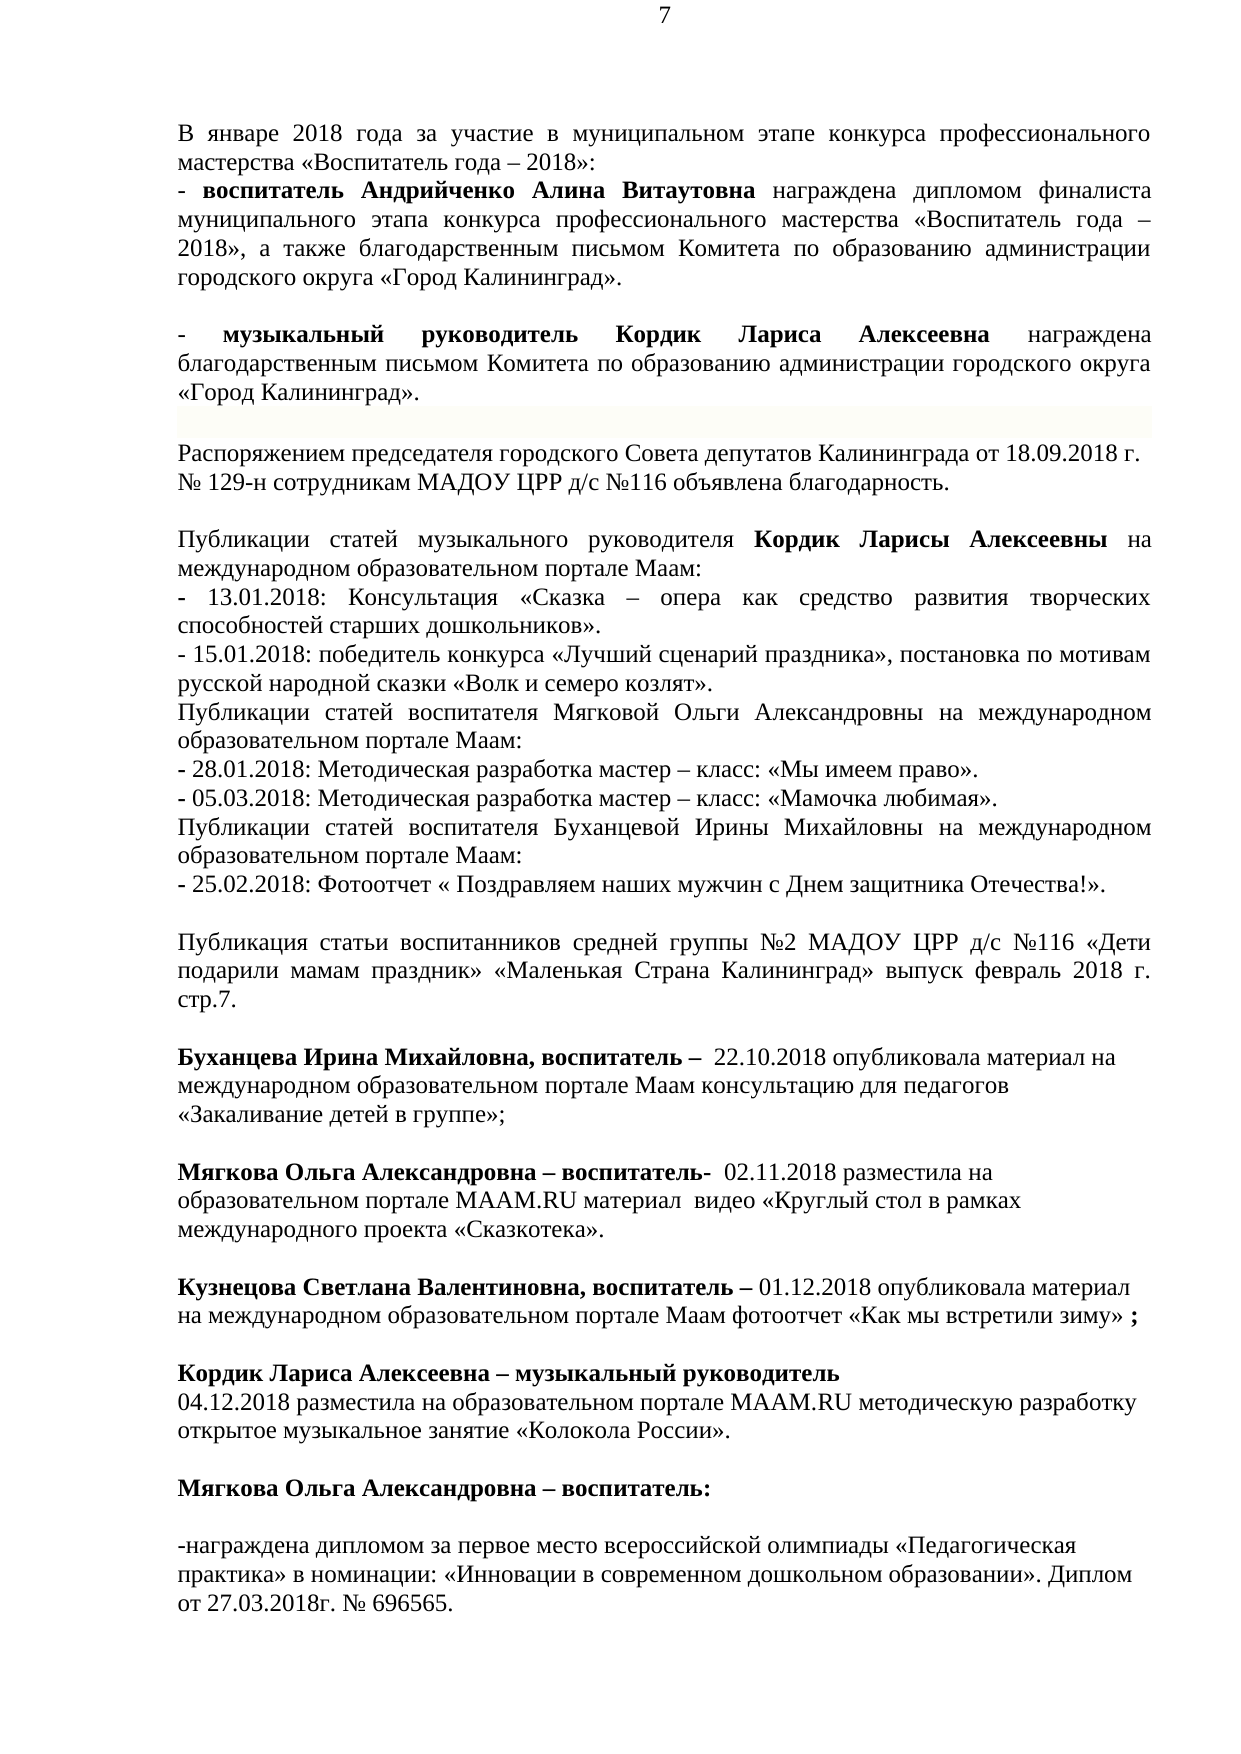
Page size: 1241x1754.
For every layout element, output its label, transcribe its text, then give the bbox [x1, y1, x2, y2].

text Кордик Лариса Алексеевна – музыкальный руководитель [177, 1358, 1152, 1387]
text - 05.03.2018: Методическая разработка мастер – класс: «Мамочка любимая». [177, 783, 1152, 812]
text Мягкова Ольга Александровна – воспитатель: [177, 1473, 1152, 1502]
text Мягкова Ольга Александровна – воспитатель- 02.11.2018 разместила на образовательном портале МААМ.RU материал видео «Круглый стол в рамках международного проекта «Сказкотека». [177, 1157, 1152, 1243]
text - воспитатель Андрийченко Алина Витаутовна награждена дипломом финалиста муниципального этапа конкурса профессионального мастерства «Воспитатель года – 2018», а также благодарственным письмом Комитета по образованию администрации городского округа «Город Калининград». [177, 176, 1152, 291]
text - 15.01.2018: победитель конкурса «Лучший сценарий праздника», постановка по мотивам русской народной сказки «Волк и семеро козлят». [177, 639, 1152, 697]
text Распоряжением председателя городского Совета депутатов Калининграда от 18.09.2018 г. № 129-н сотрудникам МАДОУ ЦРР д/с №116 объявлена благодарность. [177, 438, 1152, 496]
text - 13.01.2018: Консультация «Сказка – опера как средство развития творческих способностей старших дошкольников». [177, 582, 1152, 639]
text Кузнецова Светлана Валентиновна, воспитатель – 01.12.2018 опубликовала материал на международном образовательном портале Маам фотоотчет «Как мы встретили зиму» ; [177, 1272, 1152, 1329]
text - музыкальный руководитель Кордик Лариса Алексеевна награждена благодарственным письмом Комитета по образованию администрации городского округа «Город Калининград». [177, 319, 1152, 406]
text -награждена дипломом за первое место всероссийской олимпиады «Педагогическая практика» в номинации: «Инновации в современном дошкольном образовании». Диплом от 27.03.2018г. № 696565. [177, 1531, 1152, 1617]
text Публикация статьи воспитанников средней группы №2 МАДОУ ЦРР д/с №116 «Дети подарили мамам праздник» «Маленькая Страна Калининград» выпуск февраль 2018 г. стр.7. [177, 927, 1152, 1013]
text Публикации статей воспитателя Буханцевой Ирины Михайловны на международном образовательном портале Маам: [177, 812, 1152, 869]
text В январе 2018 года за участие в муниципальном этапе конкурса профессионального мастерства «Воспитатель года – 2018»: [177, 118, 1152, 176]
text 04.12.2018 разместила на образовательном портале МААМ.RU методическую разработку открытое музыкальное занятие «Колокола России». [177, 1387, 1152, 1444]
text - 25.02.2018: Фотоотчет « Поздравляем наших мужчин с Днем защитника Отечества!». [177, 869, 1152, 898]
text Публикации статей воспитателя Мягковой Ольги Александровны на международном образовательном портале Маам: [177, 697, 1152, 754]
text Буханцева Ирина Михайловна, воспитатель – 22.10.2018 опубликовала материал на международном образовательном портале Маам консультацию для педагогов «Закаливание детей в группе»; [177, 1042, 1152, 1128]
text Публикации статей музыкального руководителя Кордик Ларисы Алексеевны на международном образовательном портале Маам: [177, 524, 1152, 582]
text - 28.01.2018: Методическая разработка мастер – класс: «Мы имеем право». [177, 754, 1152, 783]
